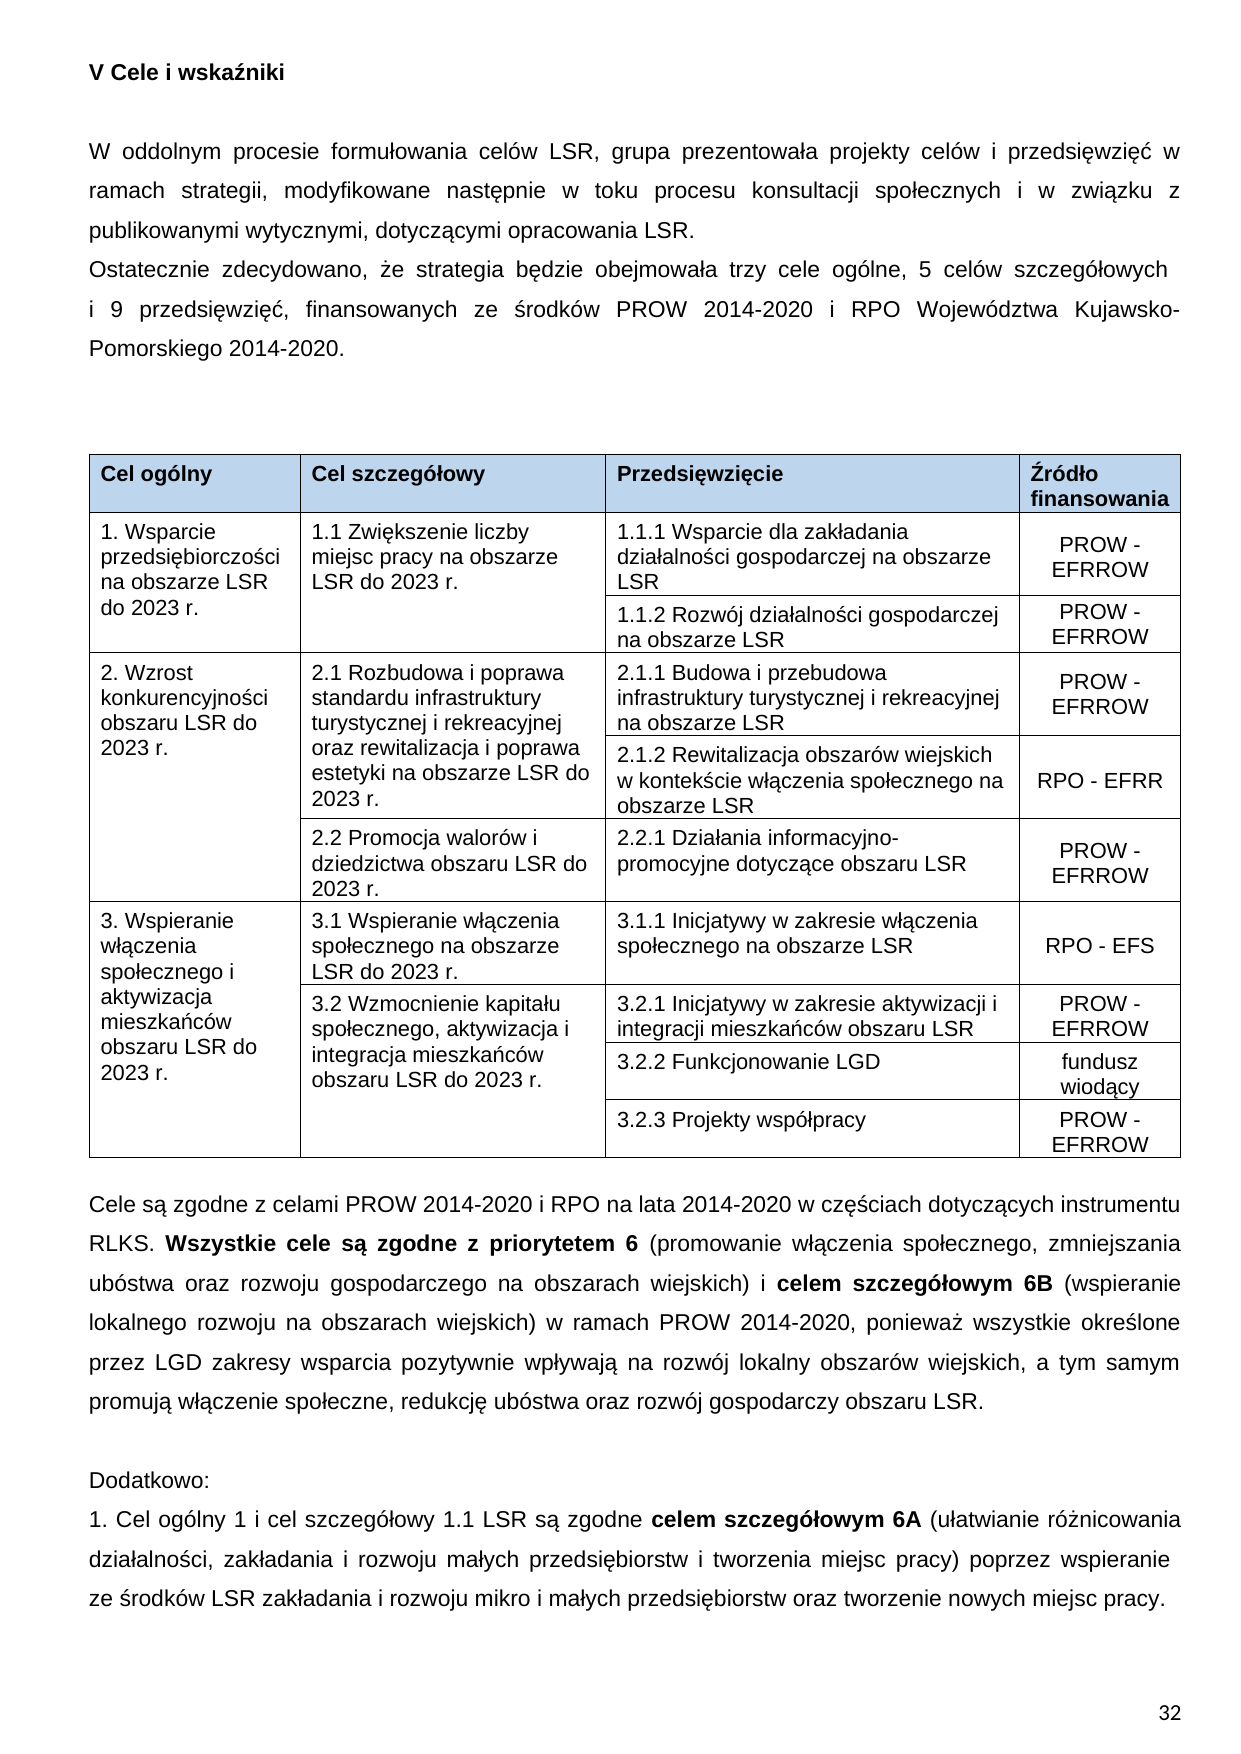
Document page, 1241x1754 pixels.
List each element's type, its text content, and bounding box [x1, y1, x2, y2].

table_cell RPO - EFRR [1020, 736, 1180, 818]
table_cell 2. Wzrost konkurencyjności obszaru LSR do 2023 r. [90, 653, 300, 901]
table_cell 1.1.1 Wsparcie dla zakładania działalności gospodarczej na obszarze LSR [606, 513, 1019, 594]
table_cell 3. Wspieranie włączenia społecznego i aktywizacja mieszkańców obszaru LSR do 2023 r. [90, 902, 300, 1157]
table_cell PROW - EFRROW [1020, 653, 1180, 735]
table_cell PROW - EFRROW [1020, 985, 1180, 1042]
table_cell 1.1 Zwiększenie liczby miejsc pracy na obszarze LSR do 2023 r. [301, 513, 605, 652]
table_cell 3.2.3 Projekty współpracy [606, 1100, 1019, 1157]
table_cell 1.1.2 Rozwój działalności gospodarczej na obszarze LSR [606, 596, 1019, 652]
table_cell PROW - EFRROW [1020, 513, 1180, 594]
table_cell 3.1.1 Inicjatywy w zakresie włączenia społecznego na obszarze LSR [606, 902, 1019, 984]
table_header Przedsięwzięcie [606, 455, 1019, 512]
table_cell PROW - EFRROW [1020, 596, 1180, 652]
table_header Źródło finansowania [1020, 455, 1180, 512]
table_cell 2.2.1 Działania informacyjno-promocyjne dotyczące obszaru LSR [606, 819, 1019, 901]
table_cell 3.2 Wzmocnienie kapitału społecznego, aktywizacja i integracja mieszkańców obszaru LSR do 2023 r. [301, 985, 605, 1157]
table_cell 2.1.1 Budowa i przebudowa infrastruktury turystycznej i rekreacyjnej na obszarze LSR [606, 653, 1019, 735]
text Cele są zgodne z celami PROW 2014-2020 i RPO na lata 2014-2020 w częściach dotyczących instrumentu RLKS. Wszystkie cele są zgodne z priorytetem 6 (promowanie włączenia społecznego, zmniejszania ubóstwa oraz rozwoju gospodarczego na obszarach wiejskich) i celem szczegółowym 6B (wspieranie lokalnego rozwoju na obszarach wiejskich) w ramach PROW 2014-2020, ponieważ wszystkie określone przez LGD zakresy wsparcia pozytywnie wpływają na rozwój lokalny obszarów wiejskich, a tym samym promują włączenie społeczne, redukcję ubóstwa oraz rozwój gospodarczy obszaru LSR. [89, 1191, 1181, 1414]
text V Cele i wskaźniki [89, 59, 1181, 85]
table_cell 3.1 Wspieranie włączenia społecznego na obszarze LSR do 2023 r. [301, 902, 605, 984]
text 1. Cel ogólny 1 i cel szczegółowy 1.1 LSR są zgodne celem szczegółowym 6A (ułatwianie różnicowania działalności, zakładania i rozwoju małych przedsiębiorstw i tworzenia miejsc pracy) poprzez wspieranie ze środków LSR zakładania i rozwoju mikro i małych przedsiębiorstw oraz tworzenie nowych miejsc pracy. [89, 1506, 1181, 1612]
table_cell fundusz wiodący [1020, 1043, 1180, 1099]
table_cell 2.1.2 Rewitalizacja obszarów wiejskich w kontekście włączenia społecznego na obszarze LSR [606, 736, 1019, 818]
table_cell PROW - EFRROW [1020, 1100, 1180, 1157]
table_cell 3.2.1 Inicjatywy w zakresie aktywizacji i integracji mieszkańców obszaru LSR [606, 985, 1019, 1042]
table_cell RPO - EFS [1020, 902, 1180, 984]
text W oddolnym procesie formułowania celów LSR, grupa prezentowała projekty celów i przedsięwzięć w ramach strategii, modyfikowane następnie w toku procesu konsultacji społecznych i w związku z publikowanymi wytycznymi, dotyczącymi opracowania LSR. [89, 138, 1181, 243]
table_cell 3.2.2 Funkcjonowanie LGD [606, 1043, 1019, 1099]
table_header Cel ogólny [90, 455, 300, 512]
text Ostatecznie zdecydowano, że strategia będzie obejmowała trzy cele ogólne, 5 celów szczegółowych i 9 przedsięwzięć, finansowanych ze środków PROW 2014-2020 i RPO Województwa Kujawsko-Pomorskiego 2014-2020. [89, 256, 1181, 362]
table_header Cel szczegółowy [301, 455, 605, 512]
table_cell 1. Wsparcie przedsiębiorczości na obszarze LSR do 2023 r. [90, 513, 300, 652]
table_cell PROW - EFRROW [1020, 819, 1180, 901]
table_cell 2.1 Rozbudowa i poprawa standardu infrastruktury turystycznej i rekreacyjnej oraz rewitalizacja i poprawa estetyki na obszarze LSR do 2023 r. [301, 653, 605, 818]
table_cell 2.2 Promocja walorów i dziedzictwa obszaru LSR do 2023 r. [301, 819, 605, 901]
text Dodatkowo: [89, 1467, 1181, 1493]
